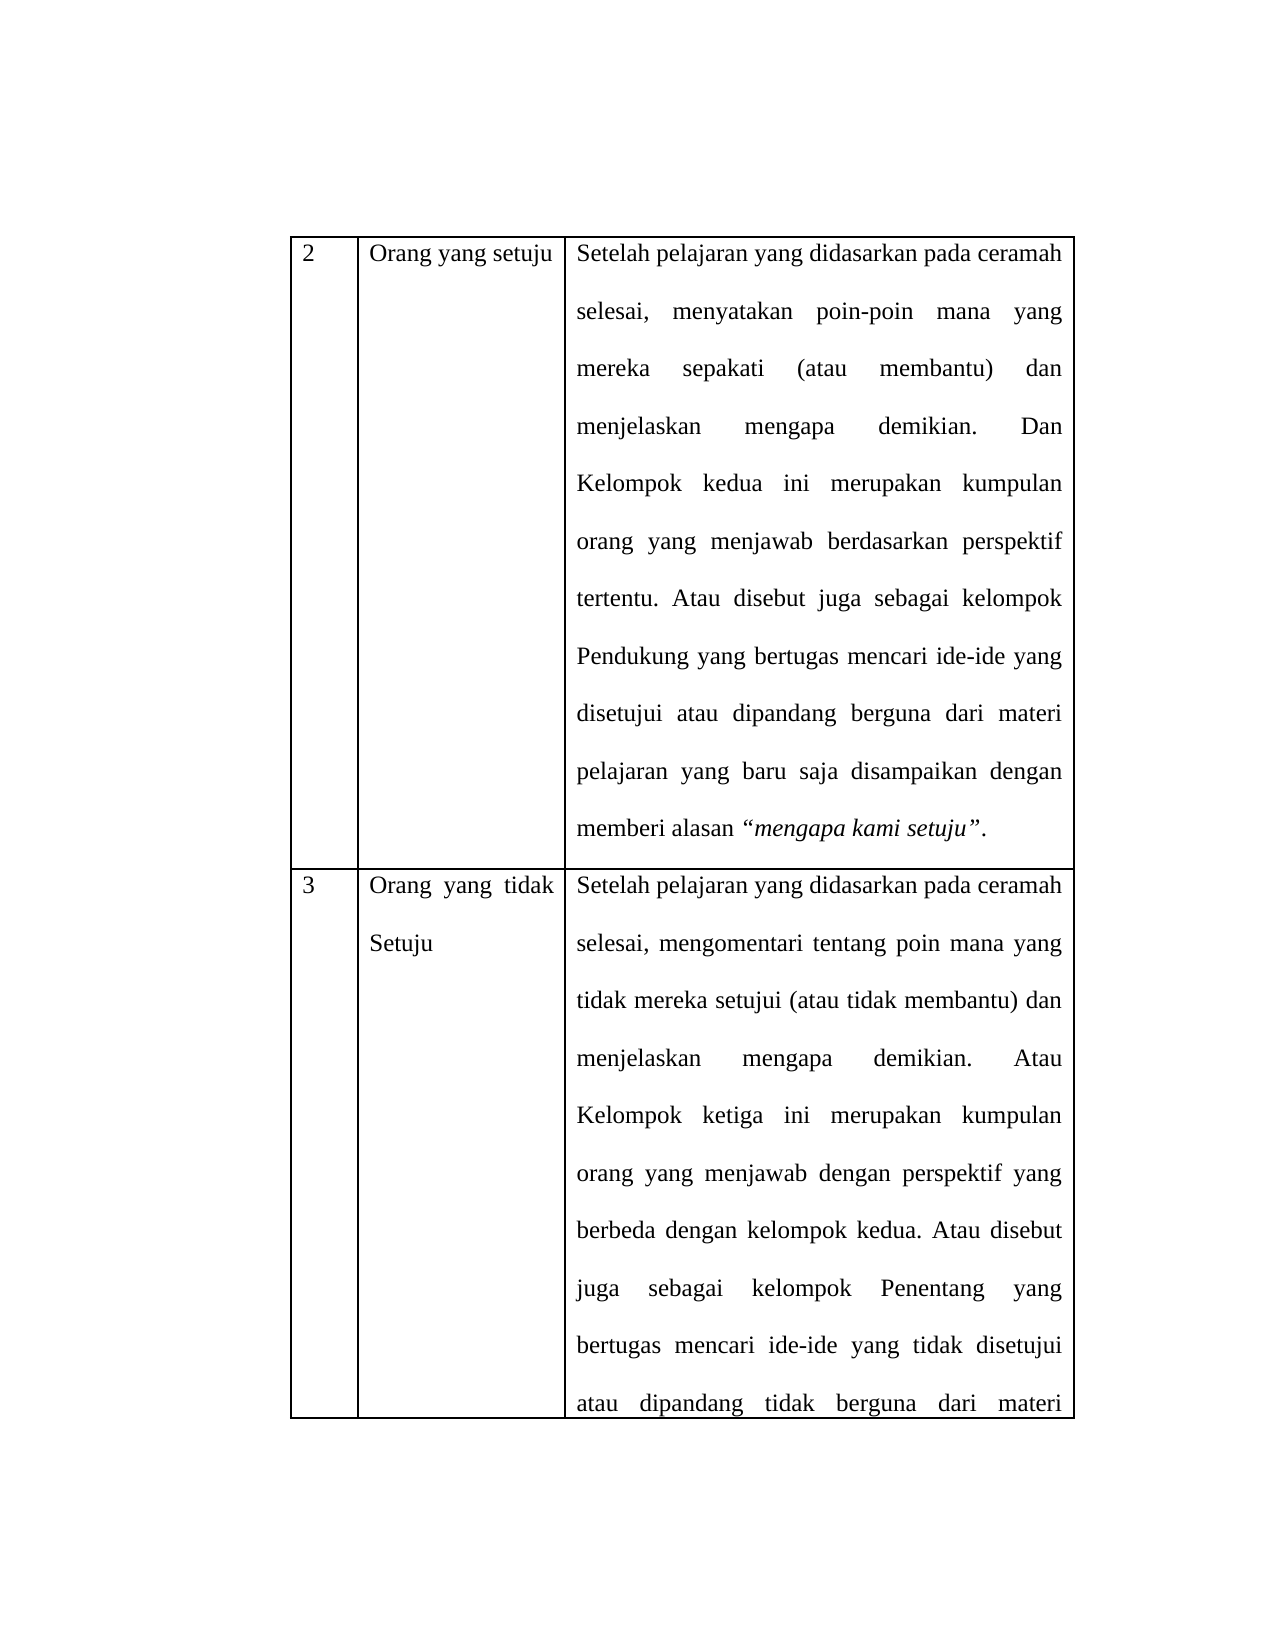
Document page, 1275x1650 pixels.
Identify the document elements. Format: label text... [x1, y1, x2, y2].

table_cell Setelah pelajaran yang didasarkan pada ceramah selesai, menyatakan poin-poin mana yang mereka sepakati (atau membantu) dan menjelaskan mengapa demikian. Dan Kelompok kedua ini merupakan kumpulan orang yang menjawab berdasarkan perspektif tertentu. Atau disebut juga sebagai kelompok Pendukung yang bertugas mencari ide-ide yang disetujui atau dipandang berguna dari materi pelajaran yang baru saja disampaikan dengan memberi alasan “mengapa kami setuju”. [566, 238, 1073, 868]
table_cell 2 [292, 238, 357, 868]
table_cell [566, 870, 1073, 1417]
table_cell 3 [292, 870, 357, 1417]
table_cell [359, 870, 564, 1417]
table_cell Orang yang setuju [359, 238, 564, 868]
